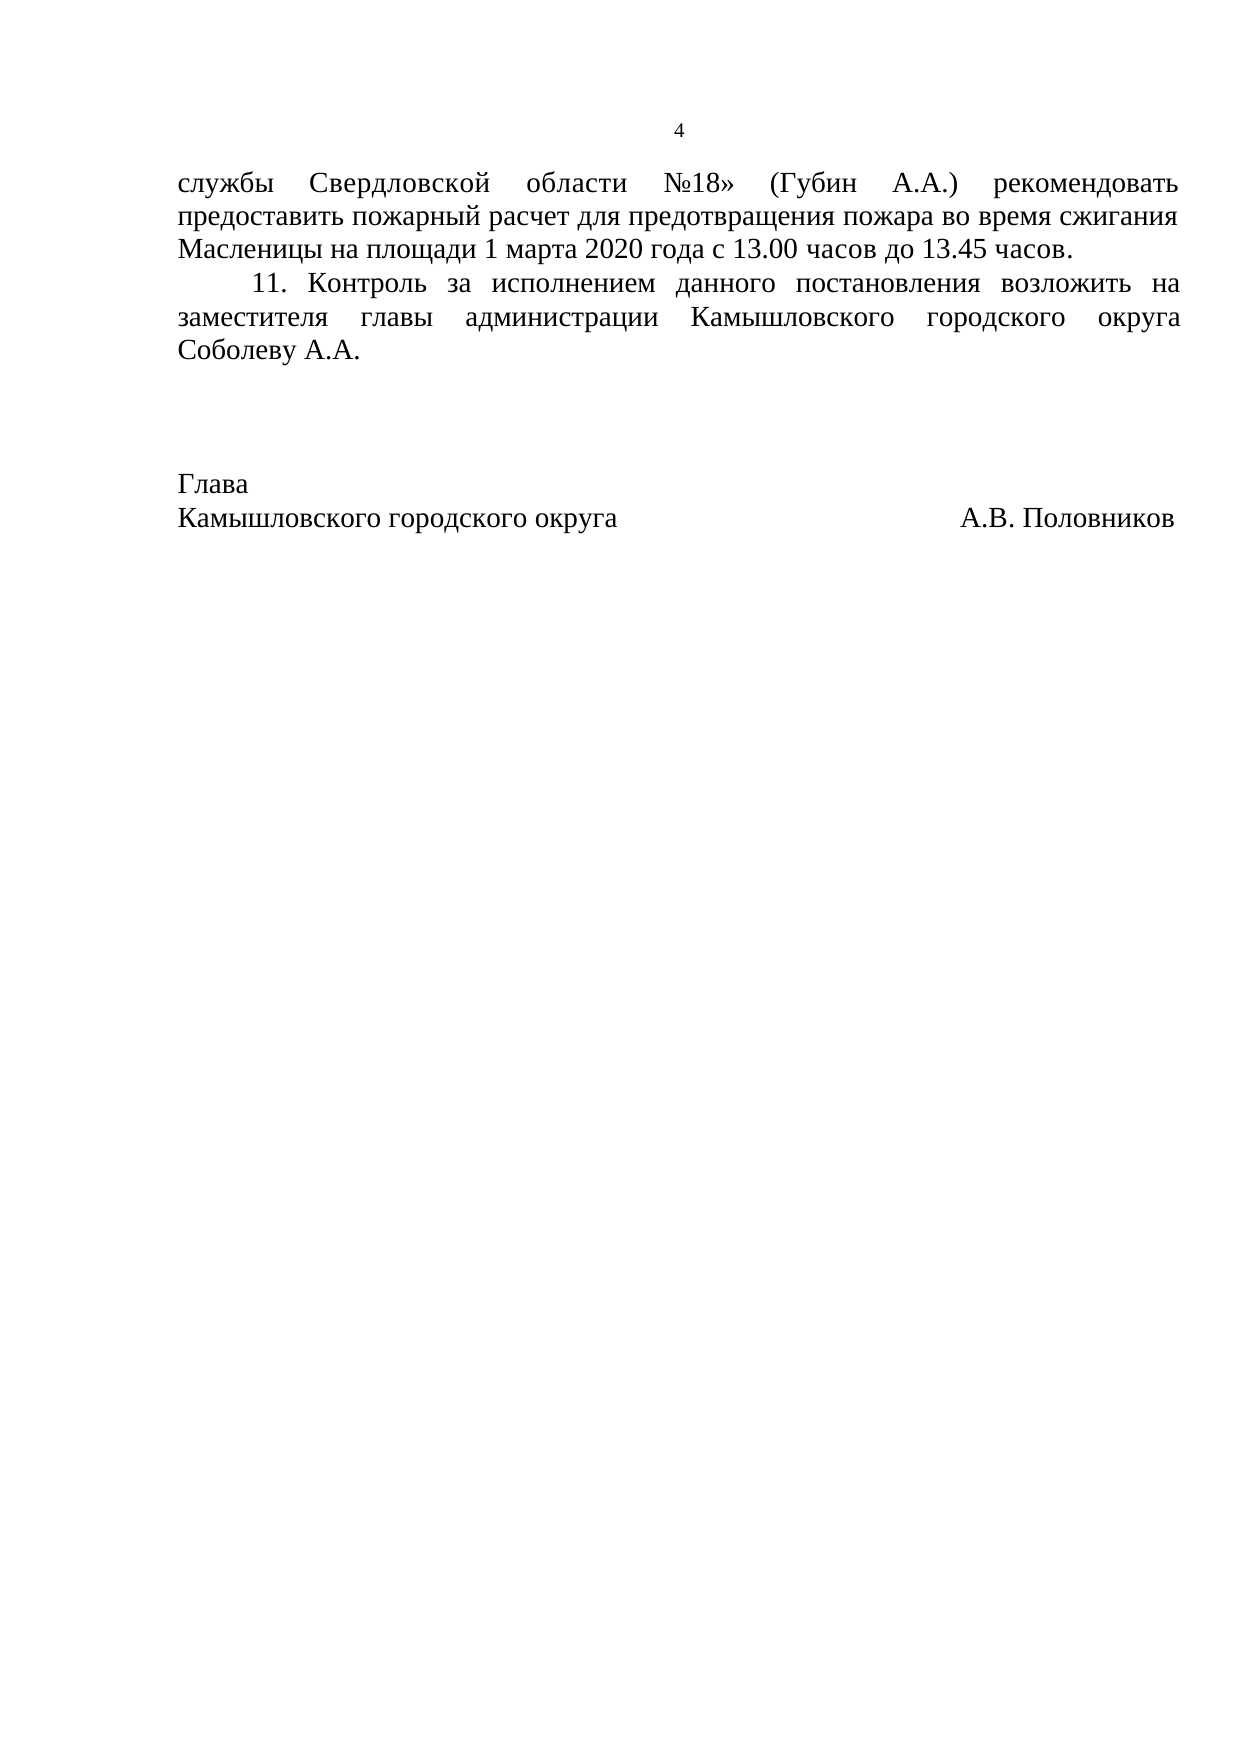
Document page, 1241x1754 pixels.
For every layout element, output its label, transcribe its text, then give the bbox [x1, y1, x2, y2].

text 11. Контроль за исполнением данного постановления возложить на заместителя главы администрации Камышловского городского округа Соболеву А.А. [177, 265, 1181, 366]
text Глава [177, 467, 1181, 500]
text Камышловского городского округа А.В. Половников [177, 500, 1181, 534]
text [177, 166, 1179, 265]
